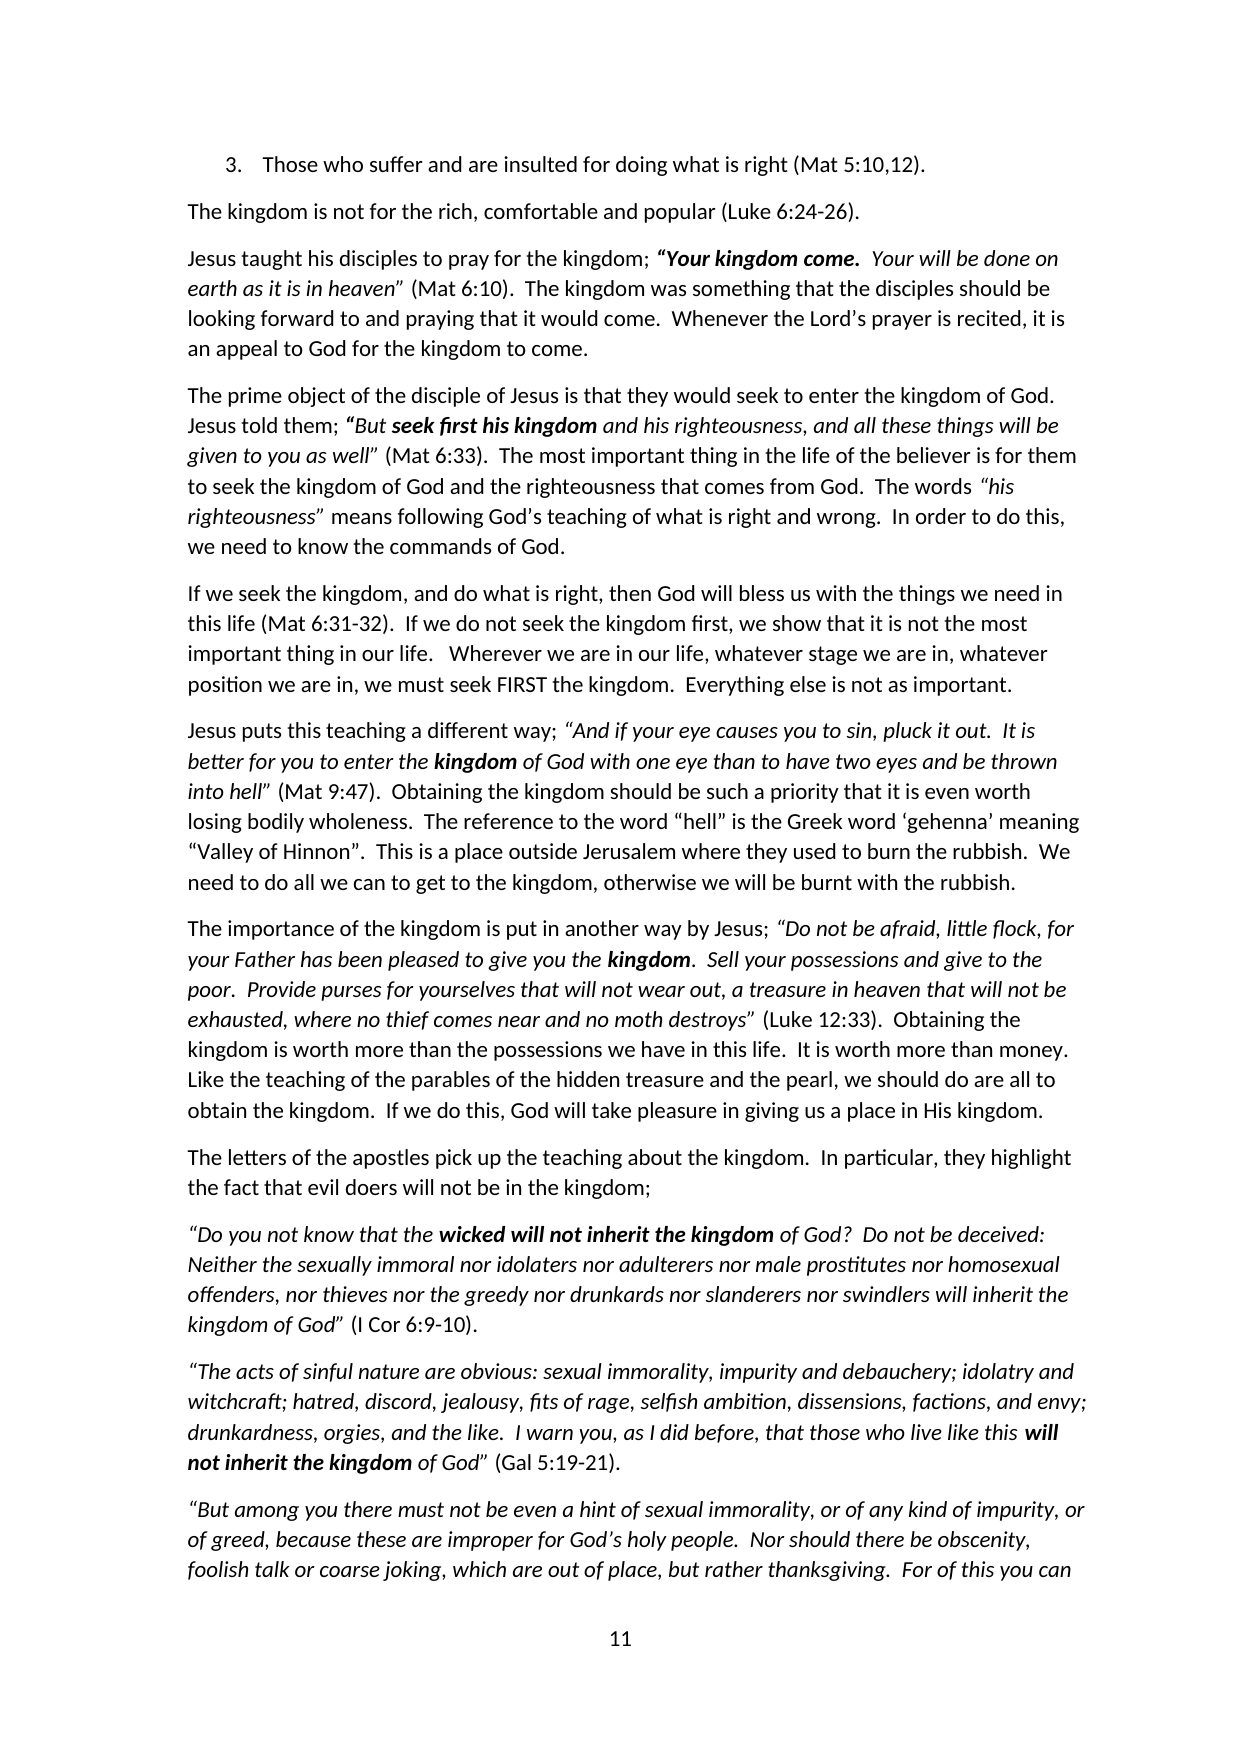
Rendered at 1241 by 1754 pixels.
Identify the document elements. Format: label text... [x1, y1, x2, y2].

text The prime object of the disciple of Jesus is that they would seek to enter the kingdom of God. Jesus told them; “But seek first his kingdom and his righteousness, and all these things will be given to you as well” (Mat 6:33). The most important thing in the life of the believer is for them to seek the kingdom of God and the righteousness that comes from God. The words “his righteousness” means following God’s teaching of what is right and wrong. In order to do this, we need to know the commands of God. [187, 381, 1090, 560]
text Jesus taught his disciples to pray for the kingdom; “Your kingdom come. Your will be done on earth as it is in heaven” (Mat 6:10). The kingdom was something that the disciples should be looking forward to and praying that it would come. Whenever the Lord’s prayer is recited, it is an appeal to God for the kingdom to come. [187, 244, 1090, 362]
text The importance of the kingdom is put in another way by Jesus; “Do not be afraid, little flock, for your Father has been pleased to give you the kingdom. Sell your possessions and give to the poor. Provide purses for yourselves that will not wear out, a treasure in heaven that will not be exhausted, where no thief comes near and no moth destroys” (Luke 12:33). Obtaining the kingdom is worth more than the possessions we have in this life. It is worth more than money. Like the teaching of the parables of the hidden treasure and the pearl, we should do are all to obtain the kingdom. If we do this, God will take pleasure in giving us a place in His kingdom. [187, 914, 1090, 1124]
text “Do you not know that the wicked will not inherit the kingdom of God? Do not be deceived: Neither the sexually immoral nor idolaters nor adulterers nor male prostitutes nor homosexual offenders, nor thieves nor the greedy nor drunkards nor slanderers nor swindlers will inherit the kingdom of God” (I Cor 6:9-10). [187, 1220, 1090, 1338]
text The letters of the apostles pick up the teaching about the kingdom. In particular, they highlight the fact that evil doers will not be in the kingdom; [187, 1143, 1090, 1201]
list Those who suffer and are insulted for doing what is right (Mat 5:10,12). [225, 150, 1090, 178]
text Jesus puts this teaching a different way; “And if your eye causes you to sin, pluck it out. It is better for you to enter the kingdom of God with one eye than to have two eyes and be thrown into hell” (Mat 9:47). Obtaining the kingdom should be such a priority that it is even worth losing bodily wholeness. The reference to the word “hell” is the Greek word ‘gehenna’ meaning “Valley of Hinnon”. This is a place outside Jerusalem where they used to burn the rubbish. We need to do all we can to get to the kingdom, otherwise we will be burnt with the rubbish. [187, 717, 1090, 896]
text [187, 1495, 1090, 1583]
text The kingdom is not for the rich, comfortable and popular (Luke 6:24-26). [187, 197, 1090, 225]
text “The acts of sinful nature are obvious: sexual immorality, impurity and debauchery; idolatry and witchcraft; hatred, discord, jealousy, fits of rage, selfish ambition, dissensions, factions, and envy; drunkardness, orgies, and the like. I warn you, as I did before, that those who live like this will not inherit the kingdom of God” (Gal 5:19-21). [187, 1357, 1090, 1476]
text If we seek the kingdom, and do what is right, then God will bless us with the things we need in this life (Mat 6:31-32). If we do not seek the kingdom first, we show that it is not the most important thing in our life. Wherever we are in our life, whatever stage we are in, whatever position we are in, we must seek FIRST the kingdom. Everything else is not as important. [187, 579, 1090, 698]
